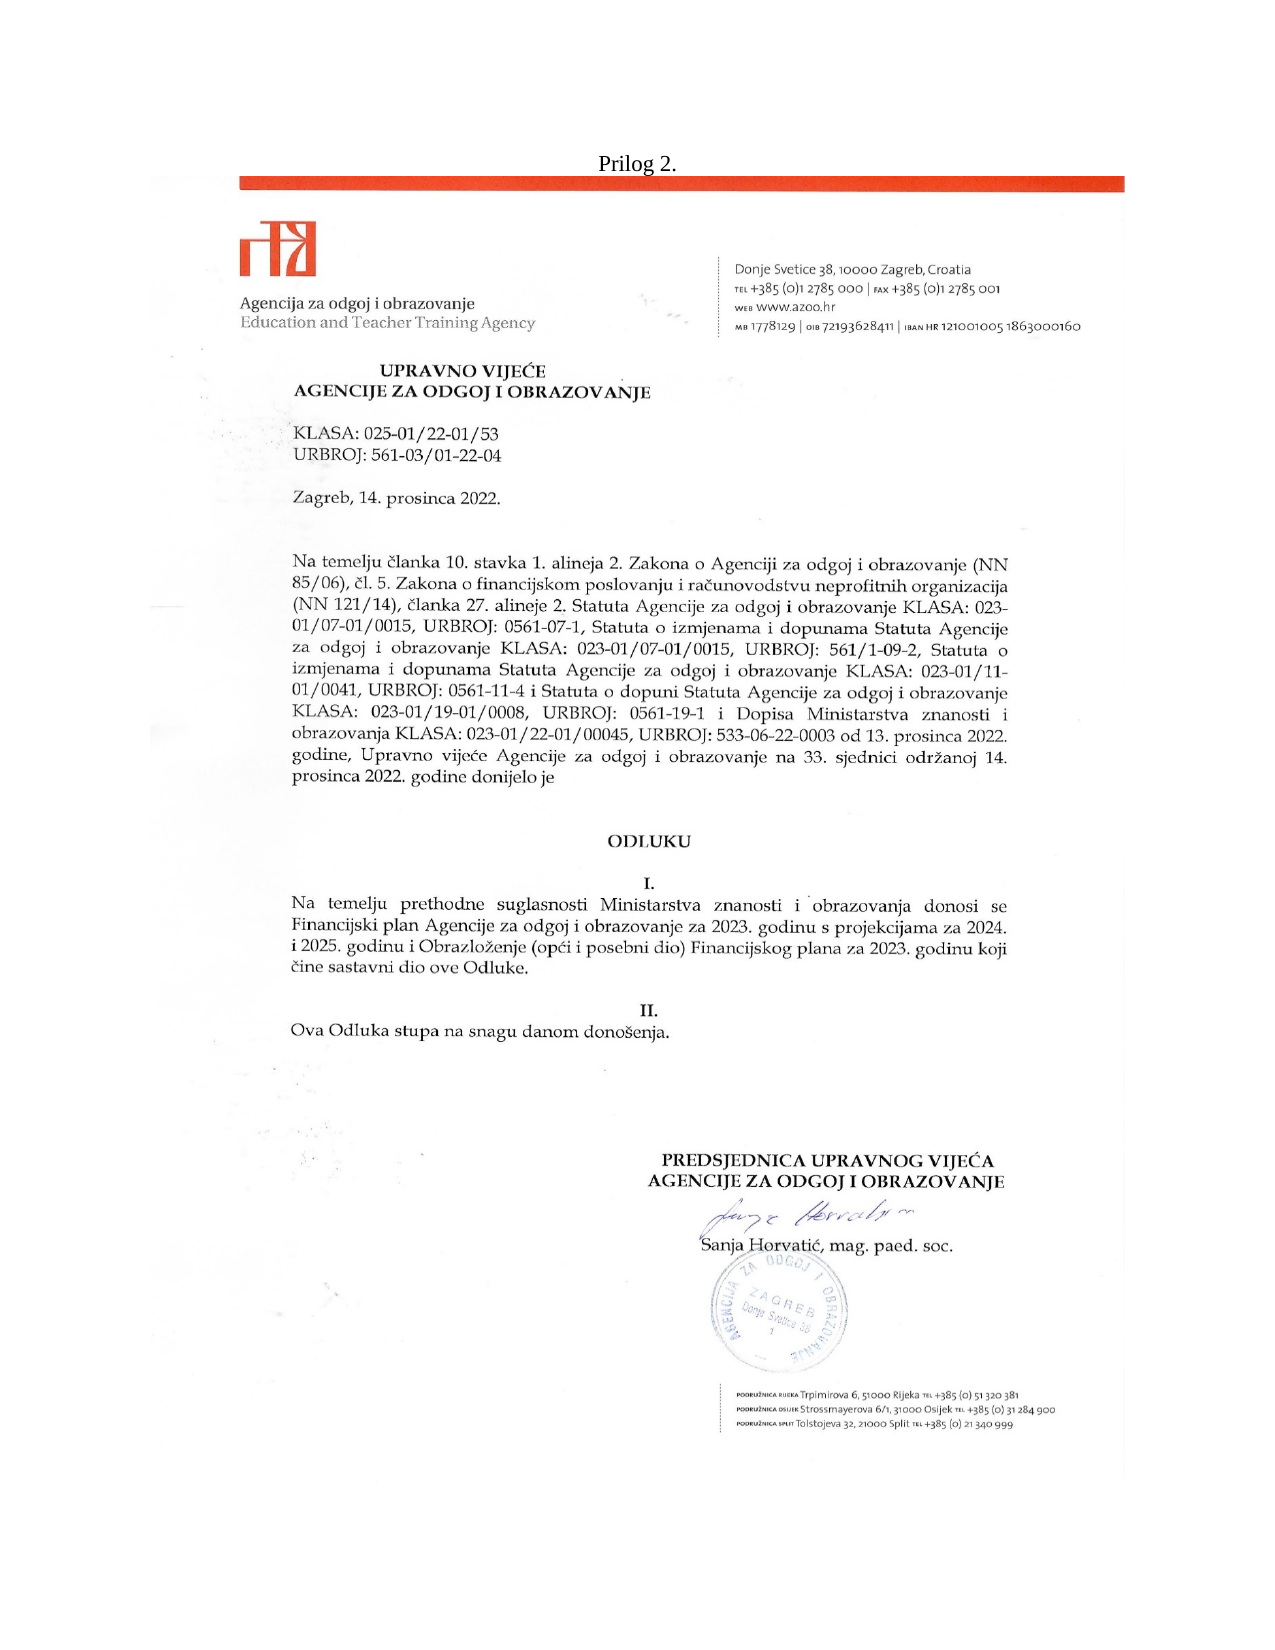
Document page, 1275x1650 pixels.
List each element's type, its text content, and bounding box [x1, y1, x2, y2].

picture [150, 176, 1125, 1482]
text Prilog 2. [150, 150, 1125, 176]
